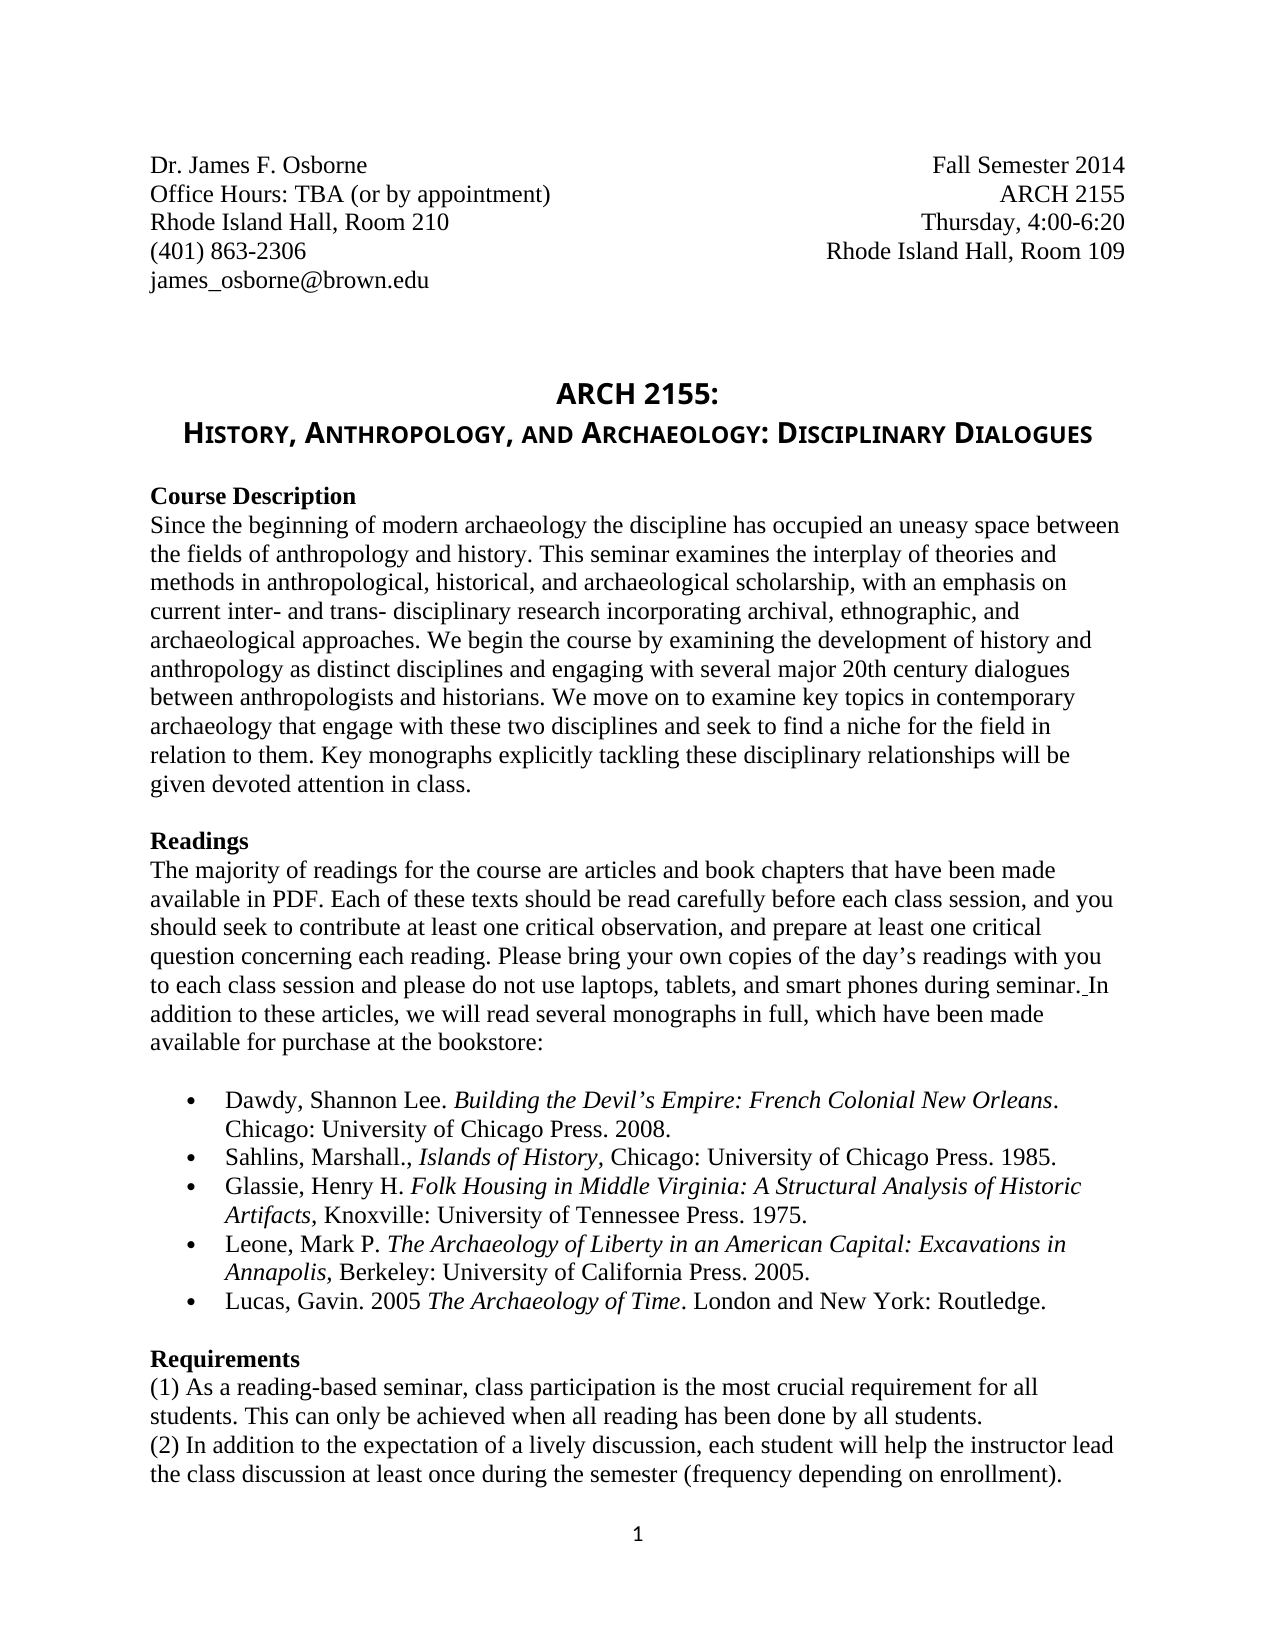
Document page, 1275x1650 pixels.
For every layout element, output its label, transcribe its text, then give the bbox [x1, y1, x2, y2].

text (1) As a reading-based seminar, class participation is the most crucial requirement for all students. This can only be achieved when all reading has been done by all students. [150, 1372, 1125, 1430]
text Dr. James F. Osborne Fall Semester 2014 [150, 150, 1125, 179]
text ARCH 2155: [150, 373, 1125, 413]
text (401) 863-2306 Rhode Island Hall, Room 109 [150, 236, 1125, 265]
text Since the beginning of modern archaeology the discipline has occupied an uneasy space between the fields of anthropology and history. This seminar examines the interplay of theories and methods in anthropological, historical, and archaeological scholarship, with an emphasis on current inter- and trans- disciplinary research incorporating archival, ethnographic, and archaeological approaches. We begin the course by examining the development of history and anthropology as distinct disciplines and engaging with several major 20th century dialogues between anthropologists and historians. We move on to examine key topics in contemporary archaeology that engage with these two disciplines and seek to find a niche for the field in relation to them. Key monographs explicitly tackling these disciplinary relationships will be given devoted attention in class. [150, 510, 1125, 797]
list Leone, Mark P. The Archaeology of Liberty in an American Capital: Excavations in Annapolis, Berkeley: University of California Press. 2005. [187, 1229, 1125, 1286]
list Lucas, Gavin. 2005 The Archaeology of Time. London and New York: Routledge. [187, 1286, 1125, 1315]
text Readings [150, 826, 1125, 855]
text Course Description [150, 481, 1125, 510]
list Sahlins, Marshall., Islands of History, Chicago: University of Chicago Press. 1985. [187, 1142, 1125, 1171]
list Glassie, Henry H. Folk Housing in Middle Virginia: A Structural Analysis of Historic Artifacts, Knoxville: University of Tennessee Press. 1975. [187, 1171, 1125, 1229]
text Rhode Island Hall, Room 210 Thursday, 4:00-6:20 [150, 207, 1125, 236]
text The majority of readings for the course are articles and book chapters that have been made available in PDF. Each of these texts should be read carefully before each class session, and you should seek to contribute at least one critical observation, and prepare at least one critical question concerning each reading. Please bring your own copies of the day’s readings with you to each class session and please do not use laptops, tablets, and smart phones during seminar. In addition to these articles, we will read several monographs in full, which have been made available for purchase at the bookstore: [150, 855, 1125, 1056]
text james_osborne@brown.edu [150, 265, 1125, 294]
list Dawdy, Shannon Lee. Building the Devil’s Empire: French Colonial New Orleans. Chicago: University of Chicago Press. 2008. [187, 1085, 1125, 1142]
text Requirements [150, 1344, 1125, 1372]
text History, Anthropology, and Archaeology: Disciplinary Dialogues [150, 413, 1125, 452]
text (2) In addition to the expectation of a lively discussion, each student will help the instructor lead the class discussion at least once during the semester (frequency depending on enrollment). [150, 1430, 1125, 1487]
text Office Hours: TBA (or by appointment) ARCH 2155 [150, 179, 1125, 207]
